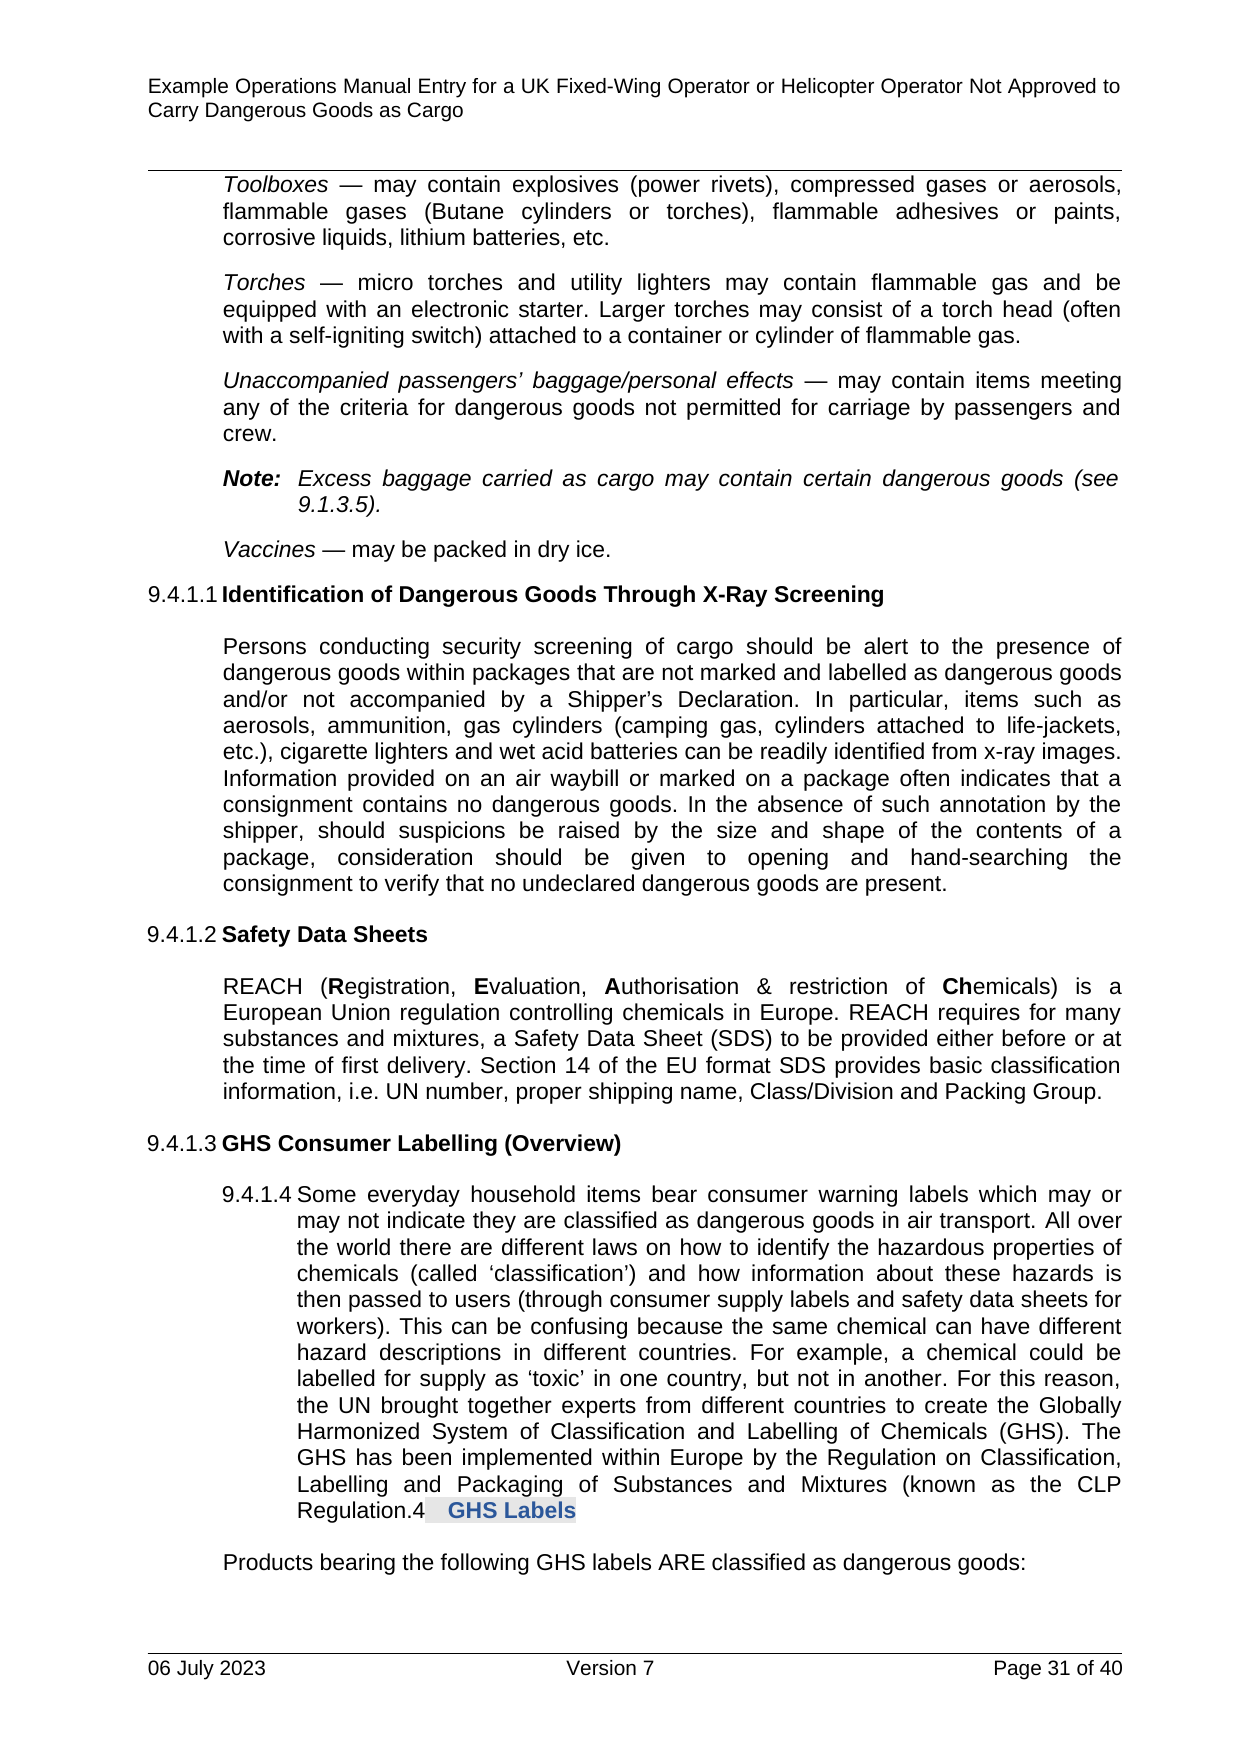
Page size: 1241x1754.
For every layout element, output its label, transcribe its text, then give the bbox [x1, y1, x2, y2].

list GHS Consumer Labelling (Overview) [147, 1129, 1122, 1156]
list Identification of Dangerous Goods Through X-Ray Screening [148, 581, 1122, 608]
text REACH (Registration, Evaluation, Authorisation & restriction of Chemicals) is a European Union regulation controlling chemicals in Europe. REACH requires for many substances and mixtures, a Safety Data Sheet (SDS) to be provided either before or at the time of first delivery. Section 14 of the EU format SDS provides basic classification information, i.e. UN number, proper shipping name, Class/Division and Packing Group. [223, 973, 1122, 1104]
list Safety Data Sheets [147, 921, 1122, 948]
text Note: Excess baggage carried as cargo may contain certain dangerous goods (see 9.1.3.5). [223, 465, 1122, 518]
list Some everyday household items bear consumer warning labels which may or may not indicate they are classified as dangerous goods in air transport. All over the world there are different laws on how to identify the hazardous properties of chemicals (called ‘classification’) and how information about these hazards is then passed to users (through consumer supply labels and safety data sheets for workers). This can be confusing because the same chemical can have different hazard descriptions in different countries. For example, a chemical could be labelled for supply as ‘toxic’ in one country, but not in another. For this reason, the UN brought together experts from different countries to create the Globally Harmonized System of Classification and Labelling of Chemicals (GHS). The GHS has been implemented within Europe by the Regulation on Classification, Labelling and Packaging of Substances and Mixtures (known as the CLP Regulation.4 GHS Labels [222, 1181, 1122, 1523]
text Vaccines — may be packed in dry ice. [223, 536, 1122, 563]
text Toolboxes — may contain explosives (power rivets), compressed gases or aerosols, flammable gases (Butane cylinders or torches), flammable adhesives or paints, corrosive liquids, lithium batteries, etc. [223, 171, 1122, 251]
text Products bearing the following GHS labels ARE classified as dangerous goods: [223, 1548, 1122, 1575]
text Torches — micro torches and utility lighters may contain flammable gas and be equipped with an electronic starter. Larger torches may consist of a torch head (often with a self-igniting switch) attached to a container or cylinder of flammable gas. [223, 269, 1122, 348]
text Unaccompanied passengers’ baggage/personal effects — may contain items meeting any of the criteria for dangerous goods not permitted for carriage by passengers and crew. [223, 367, 1122, 446]
text Persons conducting security screening of cargo should be alert to the presence of dangerous goods within packages that are not marked and labelled as dangerous goods and/or not accompanied by a Shipper’s Declaration. In particular, items such as aerosols, ammunition, gas cylinders (camping gas, cylinders attached to life-jackets, etc.), cigarette lighters and wet acid batteries can be readily identified from x-ray images. Information provided on an air waybill or marked on a package often indicates that a consignment contains no dangerous goods. In the absence of such annotation by the shipper, should suspicions be raised by the size and shape of the contents of a package, consideration should be given to opening and hand-searching the consignment to verify that no undeclared dangerous goods are present. [223, 633, 1122, 896]
